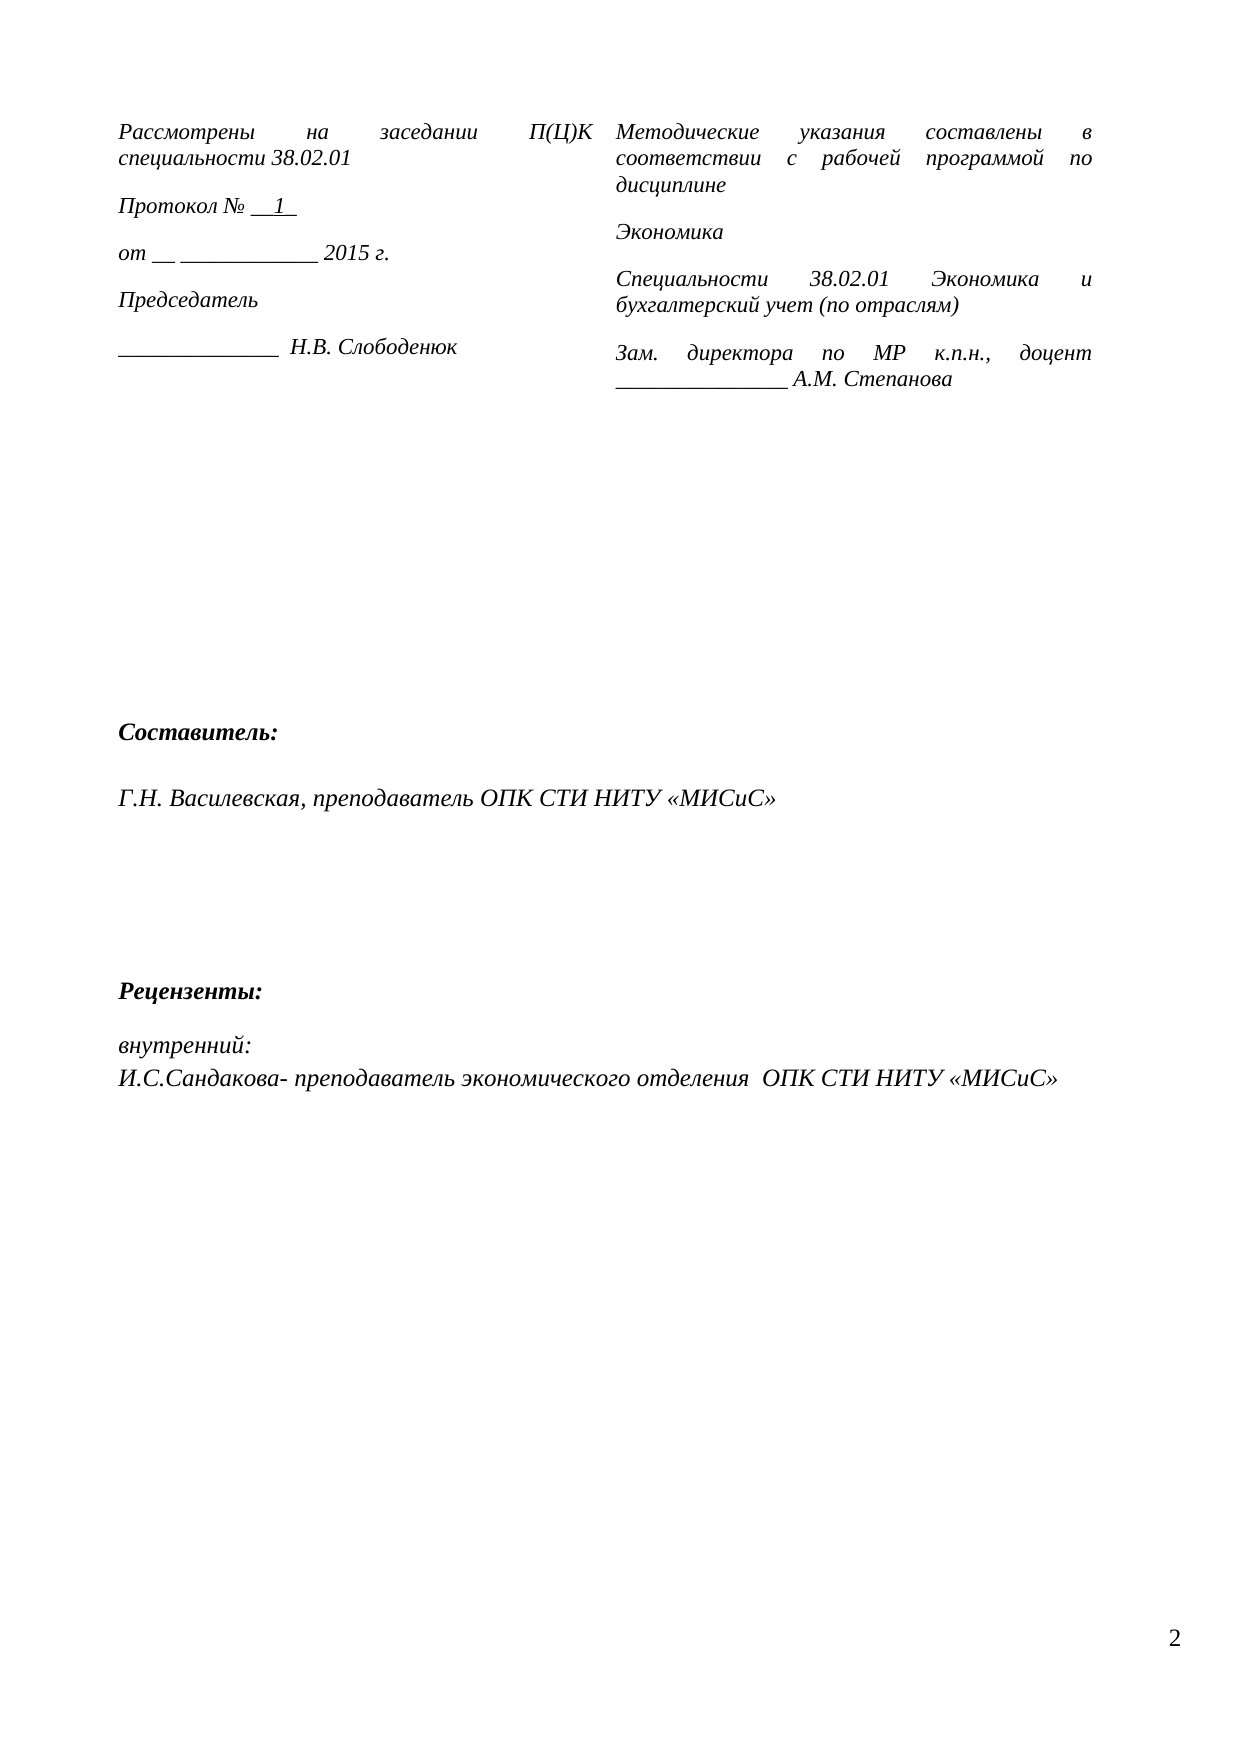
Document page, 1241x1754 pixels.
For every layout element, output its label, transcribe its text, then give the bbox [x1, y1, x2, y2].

text Рецензенты: [118, 976, 1181, 1005]
text Составитель: [118, 717, 1181, 746]
table_header Рассмотрены на заседании П(Ц)К специальности 38.02.01 Протокол № __1_ от __ ____________ 2015 г. Председатель ______________ Н.В. Слободенюк [107, 118, 604, 459]
table_header Методические указания составлены в соответствии с рабочей программой по дисциплине Экономика Специальности 38.02.01 Экономика и бухгалтерский учет (по отраслям) Зам. директора по МР к.п.н., доцент _______________ А.М. Степанова [604, 118, 1104, 459]
text внутренний: [118, 1030, 1181, 1058]
text Г.Н. Василевская, преподаватель ОПК СТИ НИТУ «МИСиС» [118, 783, 1181, 812]
text И.С.Сандакова- преподаватель экономического отделения ОПК СТИ НИТУ «МИСиС» [118, 1063, 1181, 1092]
